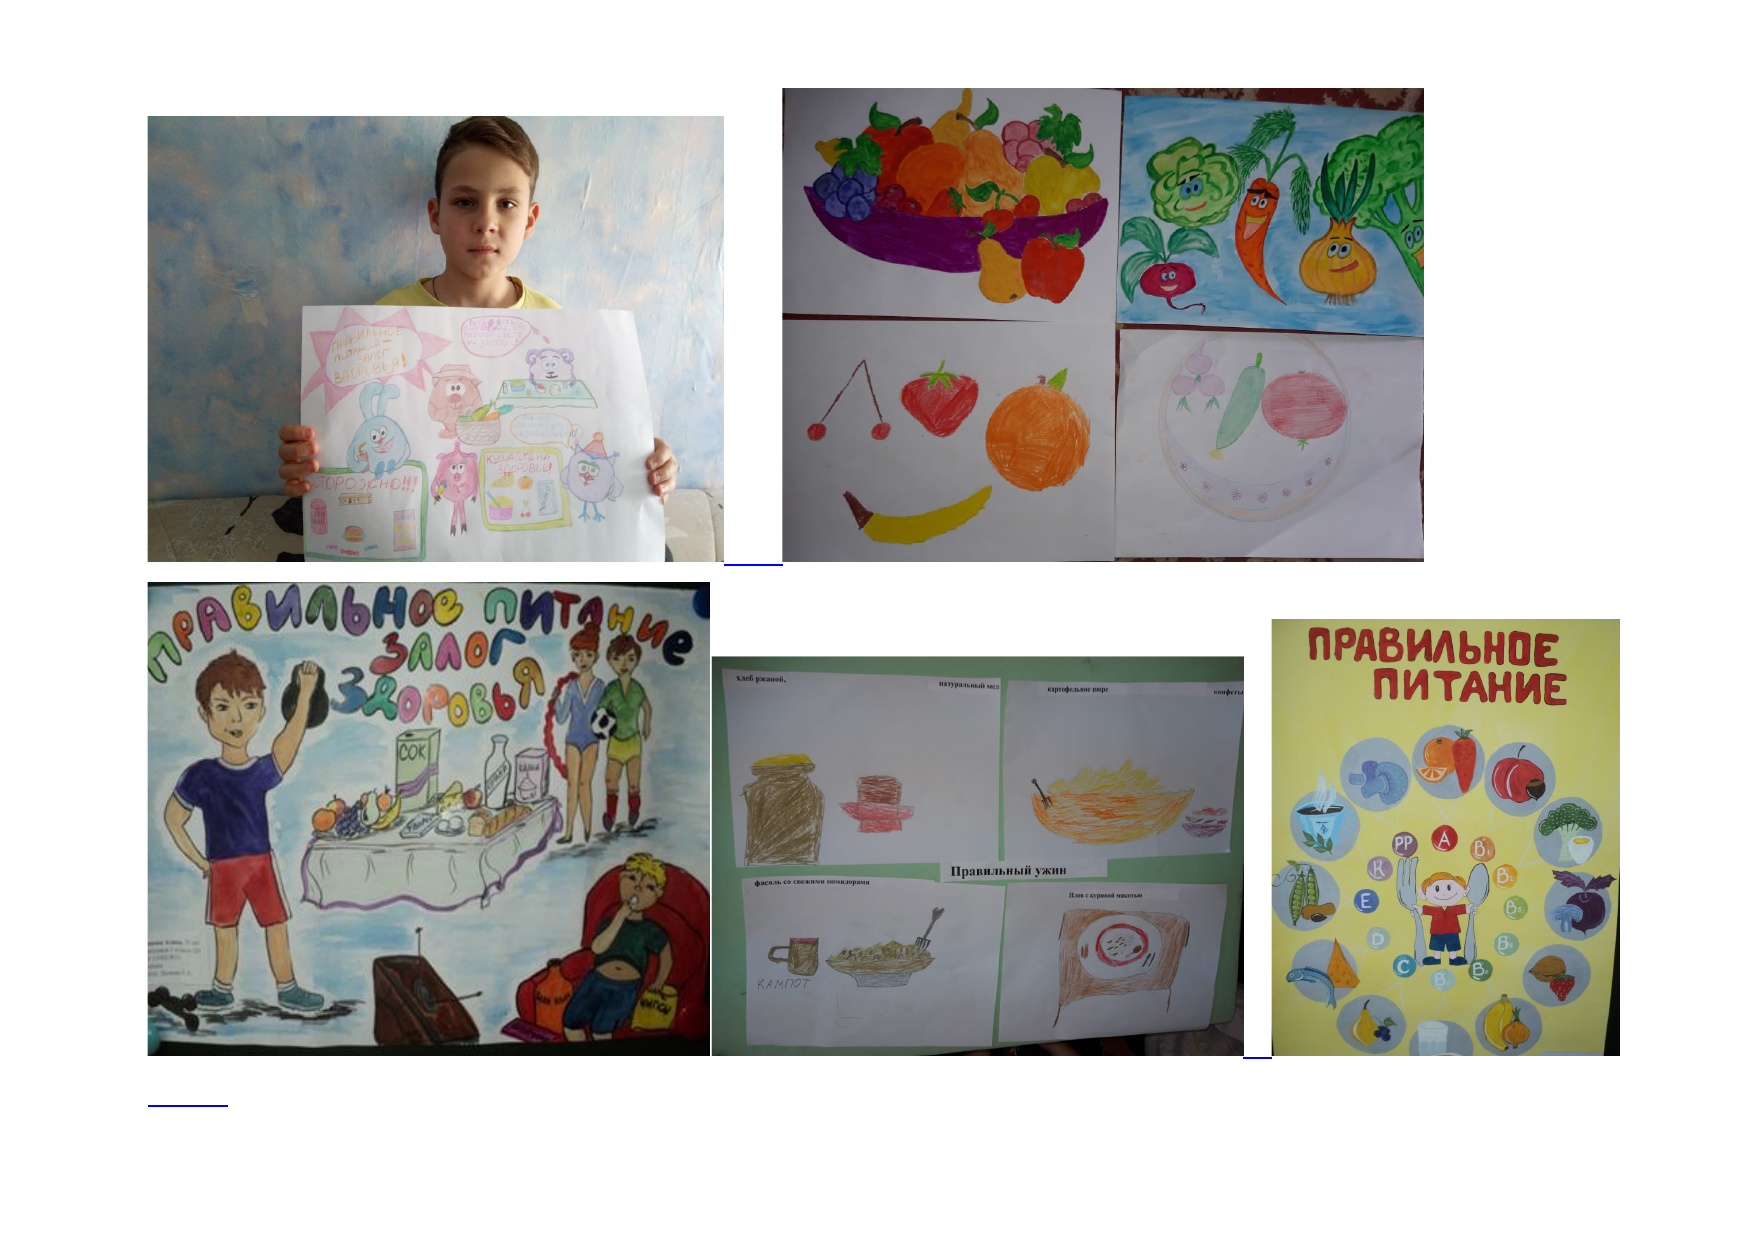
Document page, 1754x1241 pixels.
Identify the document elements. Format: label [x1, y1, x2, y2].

picture [147, 116, 724, 562]
picture [712, 657, 1243, 1056]
picture [782, 88, 1424, 562]
